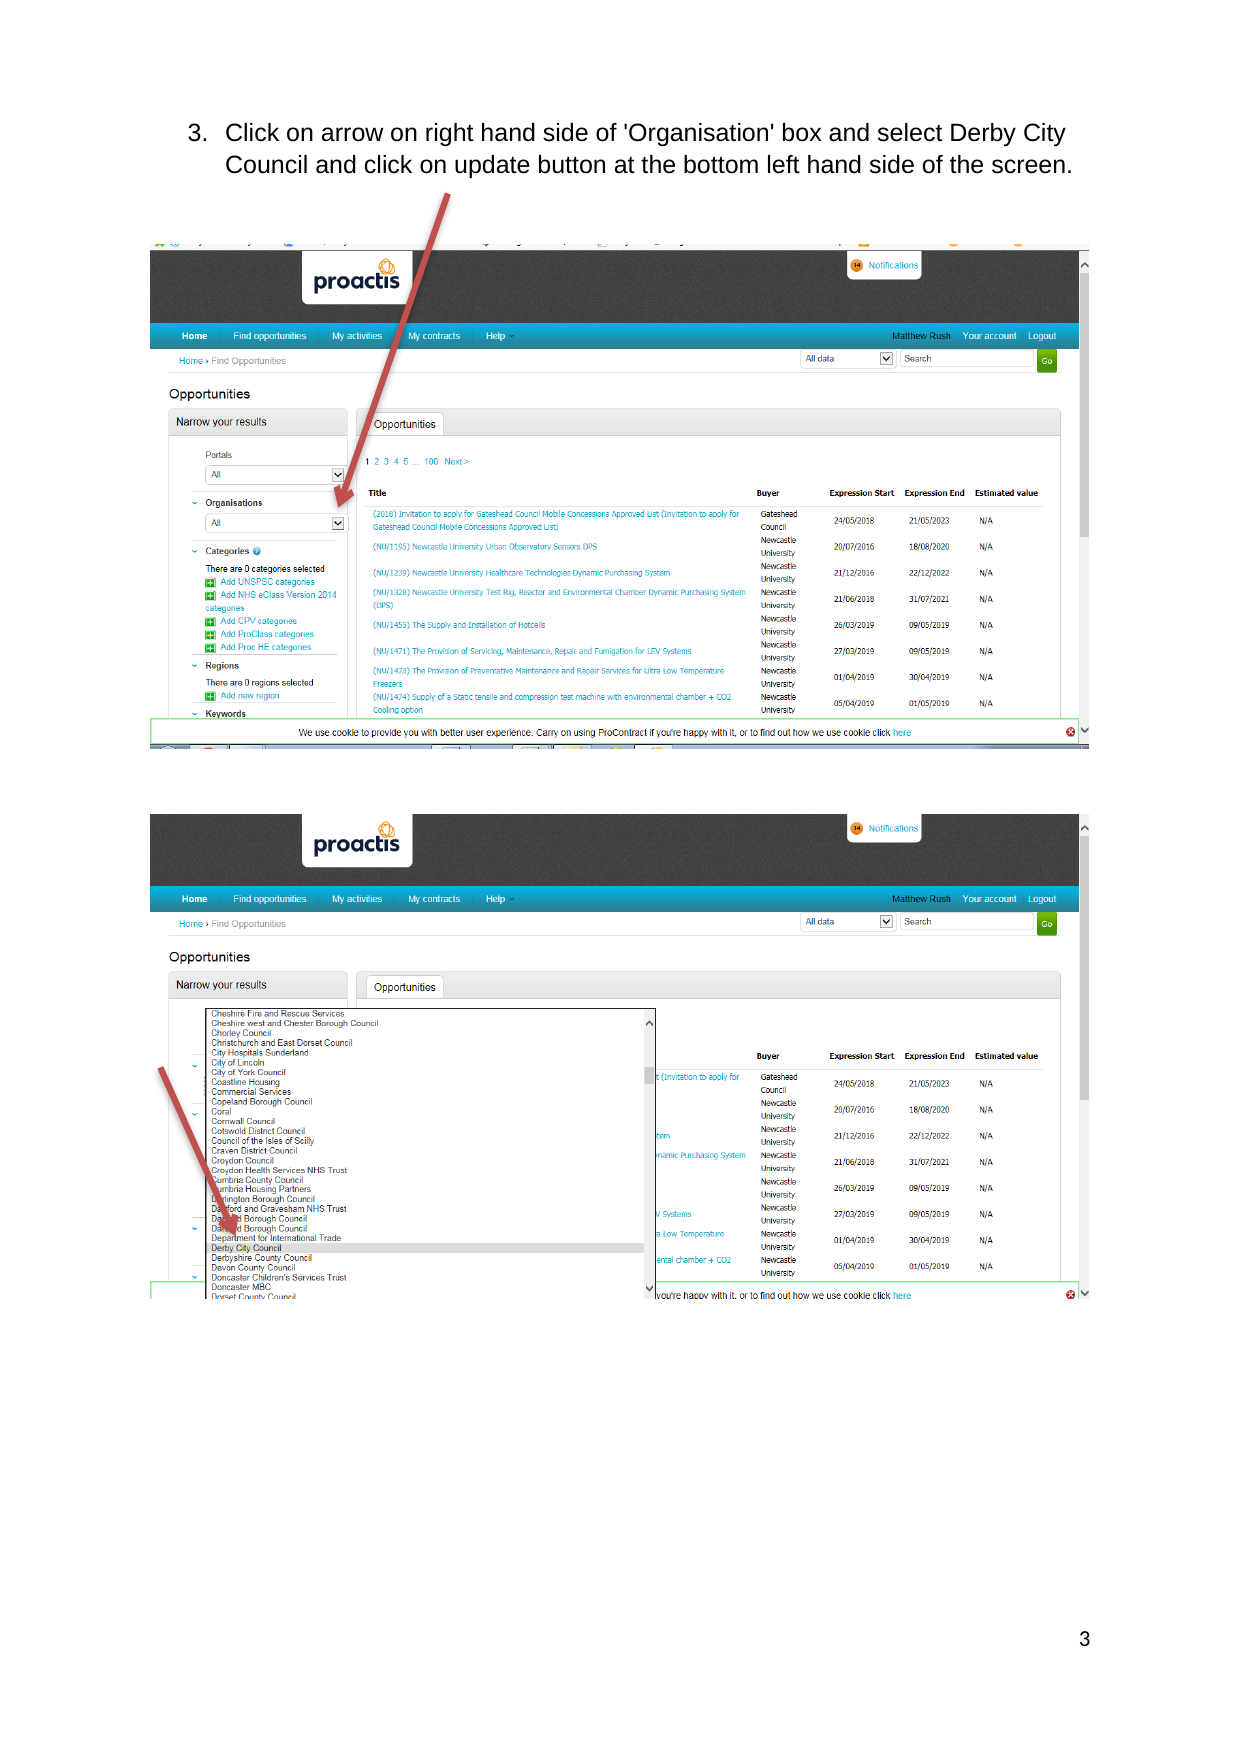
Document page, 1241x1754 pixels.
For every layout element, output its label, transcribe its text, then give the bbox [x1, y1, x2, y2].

list Click on arrow on right hand side of 'Organisation' box and select Derby City Council and click on update button at the bottom left hand side of the screen. [187, 118, 1090, 178]
picture [150, 244, 426, 322]
picture [150, 244, 1090, 749]
picture [150, 814, 1090, 1299]
